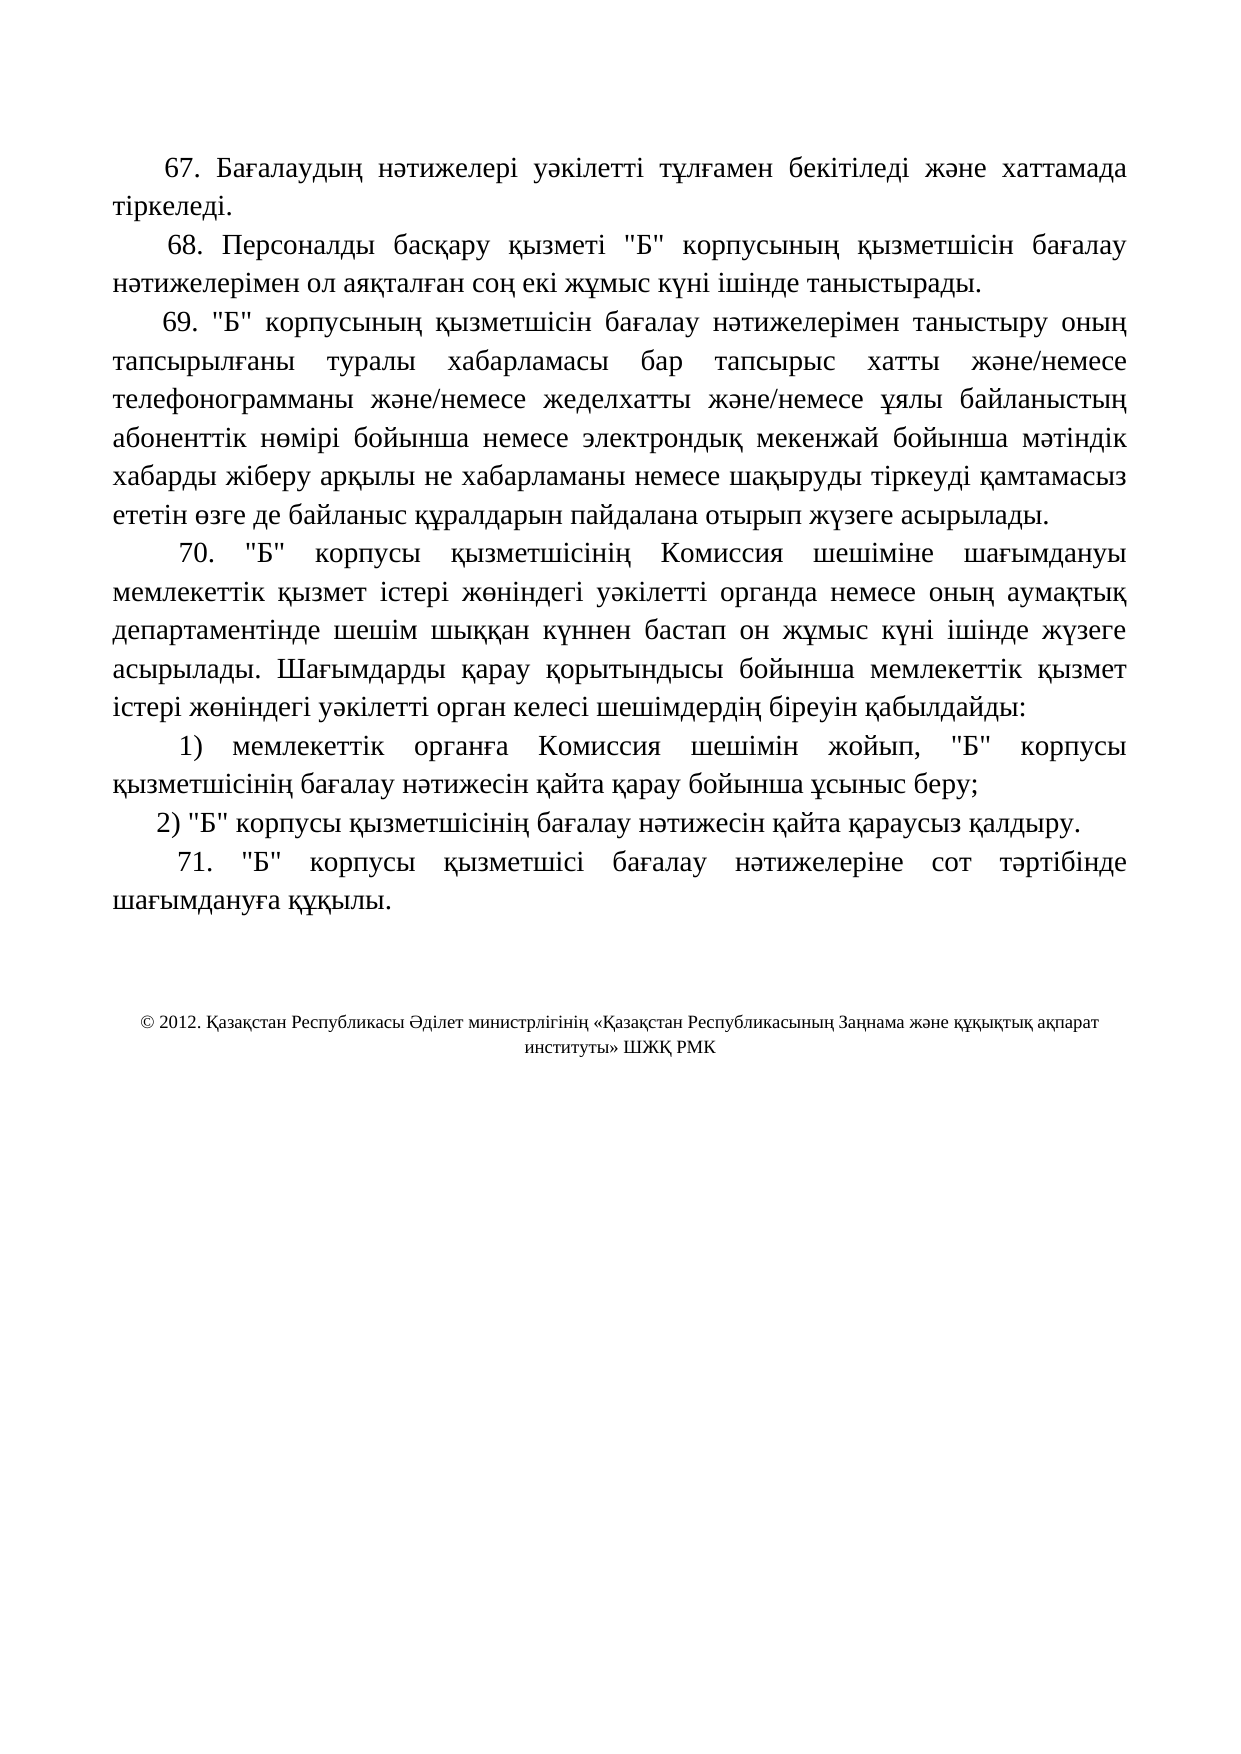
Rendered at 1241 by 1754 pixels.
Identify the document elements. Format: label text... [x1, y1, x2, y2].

text © 2012. Қазақстан Республикасы Әділет министрлігінің «Қазақстан Республикасының Заңнама және құқықтық ақпарат институты» ШЖҚ РМК [112, 1011, 1128, 1058]
text 69. "Б" корпусының қызметшісін бағалау нәтижелерімен таныстыру оның тапсырылғаны туралы хабарламасы бар тапсырыс хатты және/немесе телефонограмманы және/немесе жеделхатты және/немесе ұялы байланыстың абоненттік нөмірі бойынша немесе электрондық мекенжай бойынша мәтіндік хабарды жіберу арқылы не хабарламаны немесе шақыруды тіркеуді қамтамасыз ететін өзге де байланыс құралдарын пайдалана отырып жүзеге асырылады. [112, 304, 1128, 530]
text 67. Бағалаудың нәтижелері уәкілетті тұлғамен бекітіледі және хаттамада тіркеледі. [112, 150, 1128, 222]
text 68. Персоналды басқару қызметі "Б" корпусының қызметшісін бағалау нәтижелерімен ол аяқталған соң екі жұмыс күні ішінде таныстырады. [112, 227, 1128, 299]
text 1) мемлекеттік органға Комиссия шешімін жойып, "Б" корпусы қызметшісінің бағалау нәтижесін қайта қарау бойынша ұсыныс беру; [112, 728, 1128, 800]
text 70. "Б" корпусы қызметшісінің Комиссия шешіміне шағымдануы мемлекеттік қызмет істері жөніндегі уәкілетті органда немесе оның аумақтық департаментінде шешім шыққан күннен бастап он жұмыс күні ішінде жүзеге асырылады. Шағымдарды қарау қорытындысы бойынша мемлекеттік қызмет істері жөніндегі уәкілетті орган келесі шешімдердің біреуін қабылдайды: [112, 535, 1128, 723]
text 2) "Б" корпусы қызметшісінің бағалау нәтижесін қайта қараусыз қалдыру. [112, 805, 1128, 839]
text 71. "Б" корпусы қызметшісі бағалау нәтижелеріне сот тәртібінде шағымдануға құқылы. [112, 844, 1128, 916]
